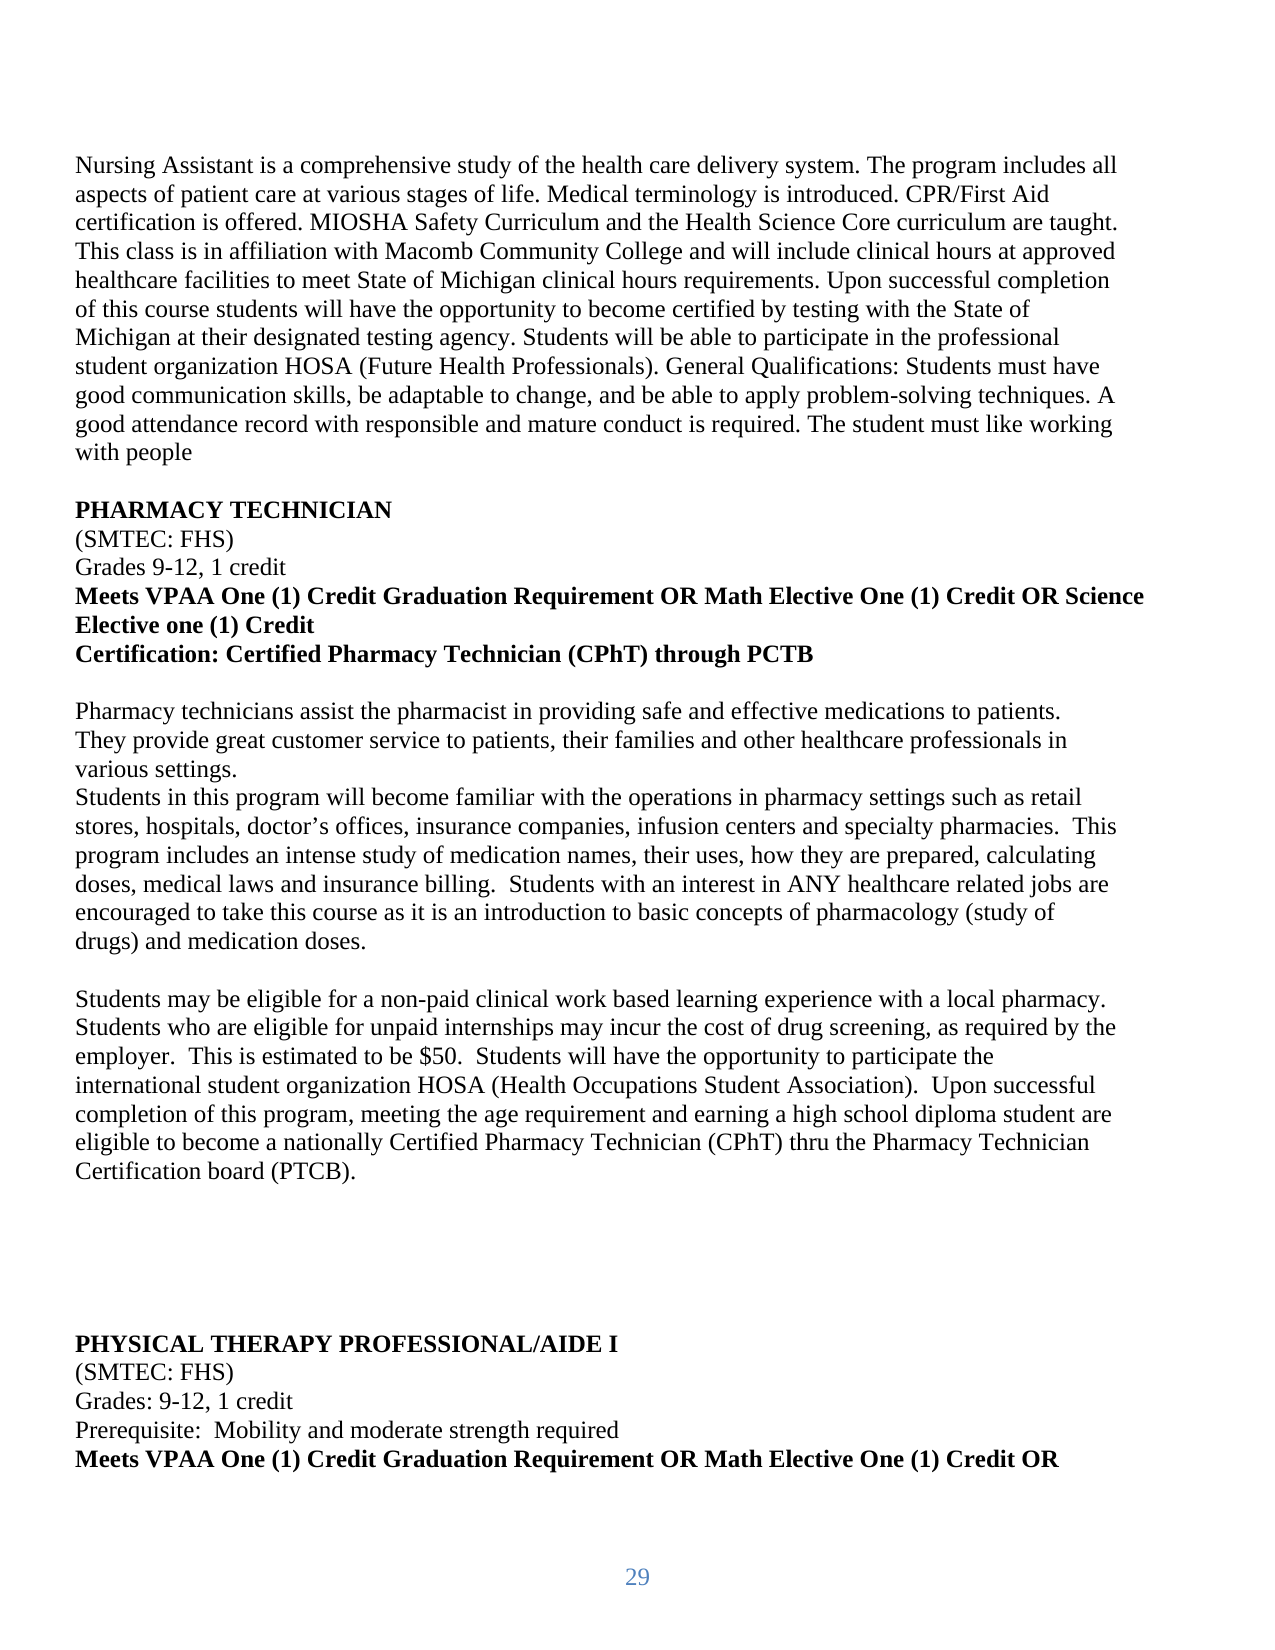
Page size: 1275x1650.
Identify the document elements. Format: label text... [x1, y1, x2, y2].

subtitle Grades 9-12, 1 credit [75, 552, 1200, 581]
text Students in this program will become familiar with the operations in pharmacy settings such as retail stores, hospitals, doctor’s offices, insurance companies, infusion centers and specialty pharmacies. This program includes an intense study of medication names, their uses, how they are prepared, calculating doses, medical laws and insurance billing. Students with an interest in ANY healthcare related jobs are encouraged to take this course as it is an introduction to basic concepts of pharmacology (study of drugs) and medication doses. [75, 782, 1125, 955]
text (SMTEC: FHS) [75, 1357, 1125, 1386]
subtitle Meets VPAA One (1) Credit Graduation Requirement OR Math Elective One (1) Credit OR Science Elective one (1) Credit [75, 581, 1200, 639]
text Grades: 9-12, 1 credit [75, 1386, 1125, 1415]
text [75, 1444, 1125, 1472]
text Nursing Assistant is a comprehensive study of the health care delivery system. The program includes all aspects of patient care at various stages of life. Medical terminology is introduced. CPR/First Aid certification is offered. MIOSHA Safety Curriculum and the Health Science Core curriculum are taught. This class is in affiliation with Macomb Community College and will include clinical hours at approved healthcare facilities to meet State of Michigan clinical hours requirements. Upon successful completion of this course students will have the opportunity to become certified by testing with the State of Michigan at their designated testing agency. Students will be able to participate in the professional student organization HOSA (Future Health Professionals). General Qualifications: Students must have good communication skills, be adaptable to change, and be able to apply problem-solving techniques. A good attendance record with responsible and mature conduct is required. The student must like working with people [75, 150, 1125, 466]
text Students may be eligible for a non-paid clinical work based learning experience with a local pharmacy. Students who are eligible for unpaid internships may incur the cost of drug screening, as required by the employer. This is estimated to be $50. Students will have the opportunity to participate the international student organization HOSA (Health Occupations Student Association). Upon successful completion of this program, meeting the age requirement and earning a high school diploma student are eligible to become a nationally Certified Pharmacy Technician (CPhT) thru the Pharmacy Technician Certification board (PTCB). [75, 984, 1125, 1185]
subtitle Certification: Certified Pharmacy Technician (CPhT) through PCTB [75, 639, 1200, 667]
text Prerequisite: Mobility and moderate strength required [75, 1415, 1125, 1444]
subtitle PHARMACY TECHNICIAN [75, 495, 1200, 524]
subtitle (SMTEC: FHS) [75, 524, 1200, 552]
text Pharmacy technicians assist the pharmacist in providing safe and effective medications to patients. They provide great customer service to patients, their families and other healthcare professionals in various settings. [75, 696, 1125, 782]
subtitle PHYSICAL THERAPY PROFESSIONAL/AIDE I [75, 1329, 1125, 1357]
